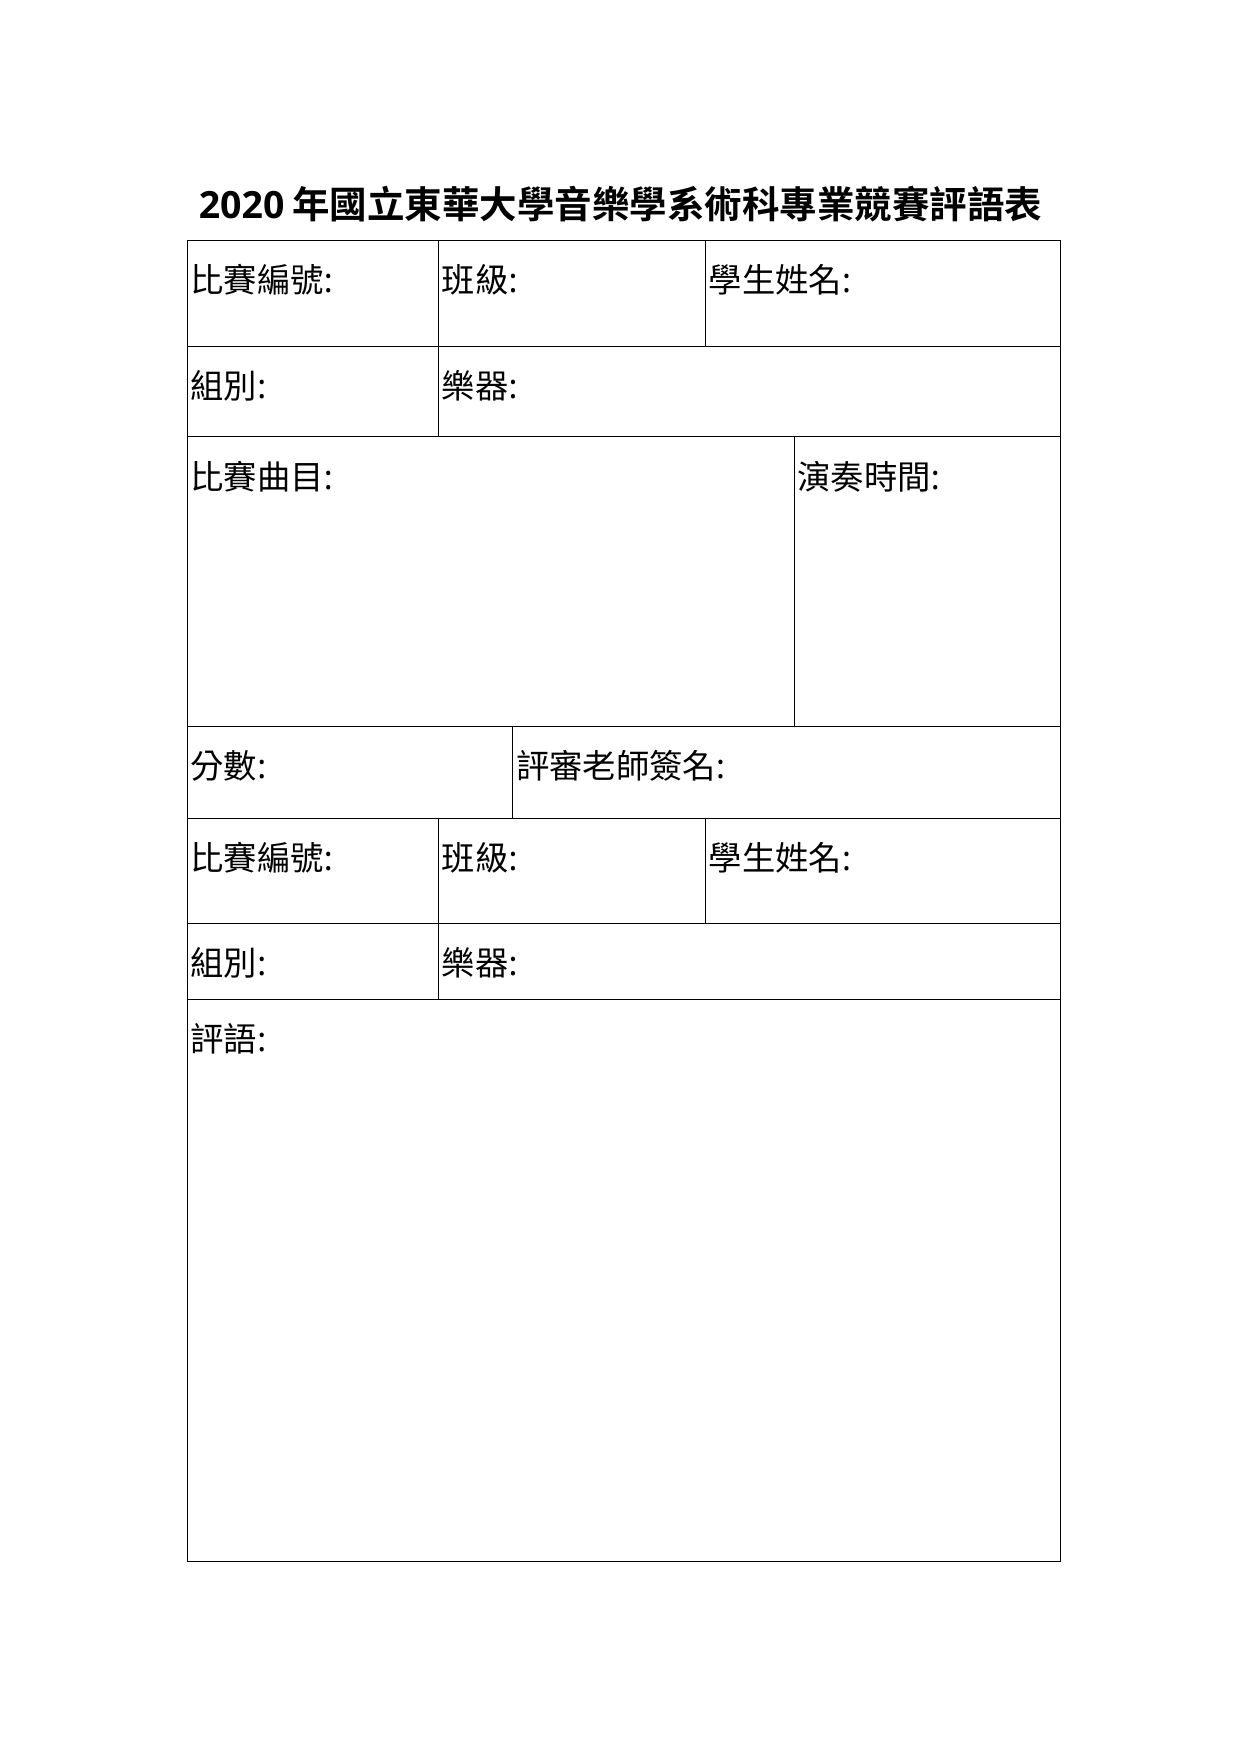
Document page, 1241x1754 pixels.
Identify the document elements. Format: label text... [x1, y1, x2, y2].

table_cell 比賽曲目: [188, 437, 794, 726]
table_header 比賽編號: [188, 241, 438, 346]
text 2020年國立東華大學音樂學系術科專業競賽評語表 [187, 164, 1053, 239]
table_header 學生姓名: [706, 241, 1060, 346]
table_header 班級: [439, 241, 705, 346]
table_cell 樂器: [439, 924, 1060, 999]
table_cell 組別: [188, 924, 438, 999]
table_cell 比賽編號: [188, 819, 438, 923]
table_cell 評審老師簽名: [513, 727, 1060, 818]
table_cell 演奏時間: [795, 437, 1060, 726]
table_cell 學生姓名: [706, 819, 1060, 923]
table_cell 班級: [439, 819, 705, 923]
table_cell 評語: [188, 1000, 1060, 1561]
table_cell 樂器: [439, 347, 1060, 436]
table_cell 組別: [188, 347, 438, 436]
table_cell 分數: [188, 727, 512, 818]
